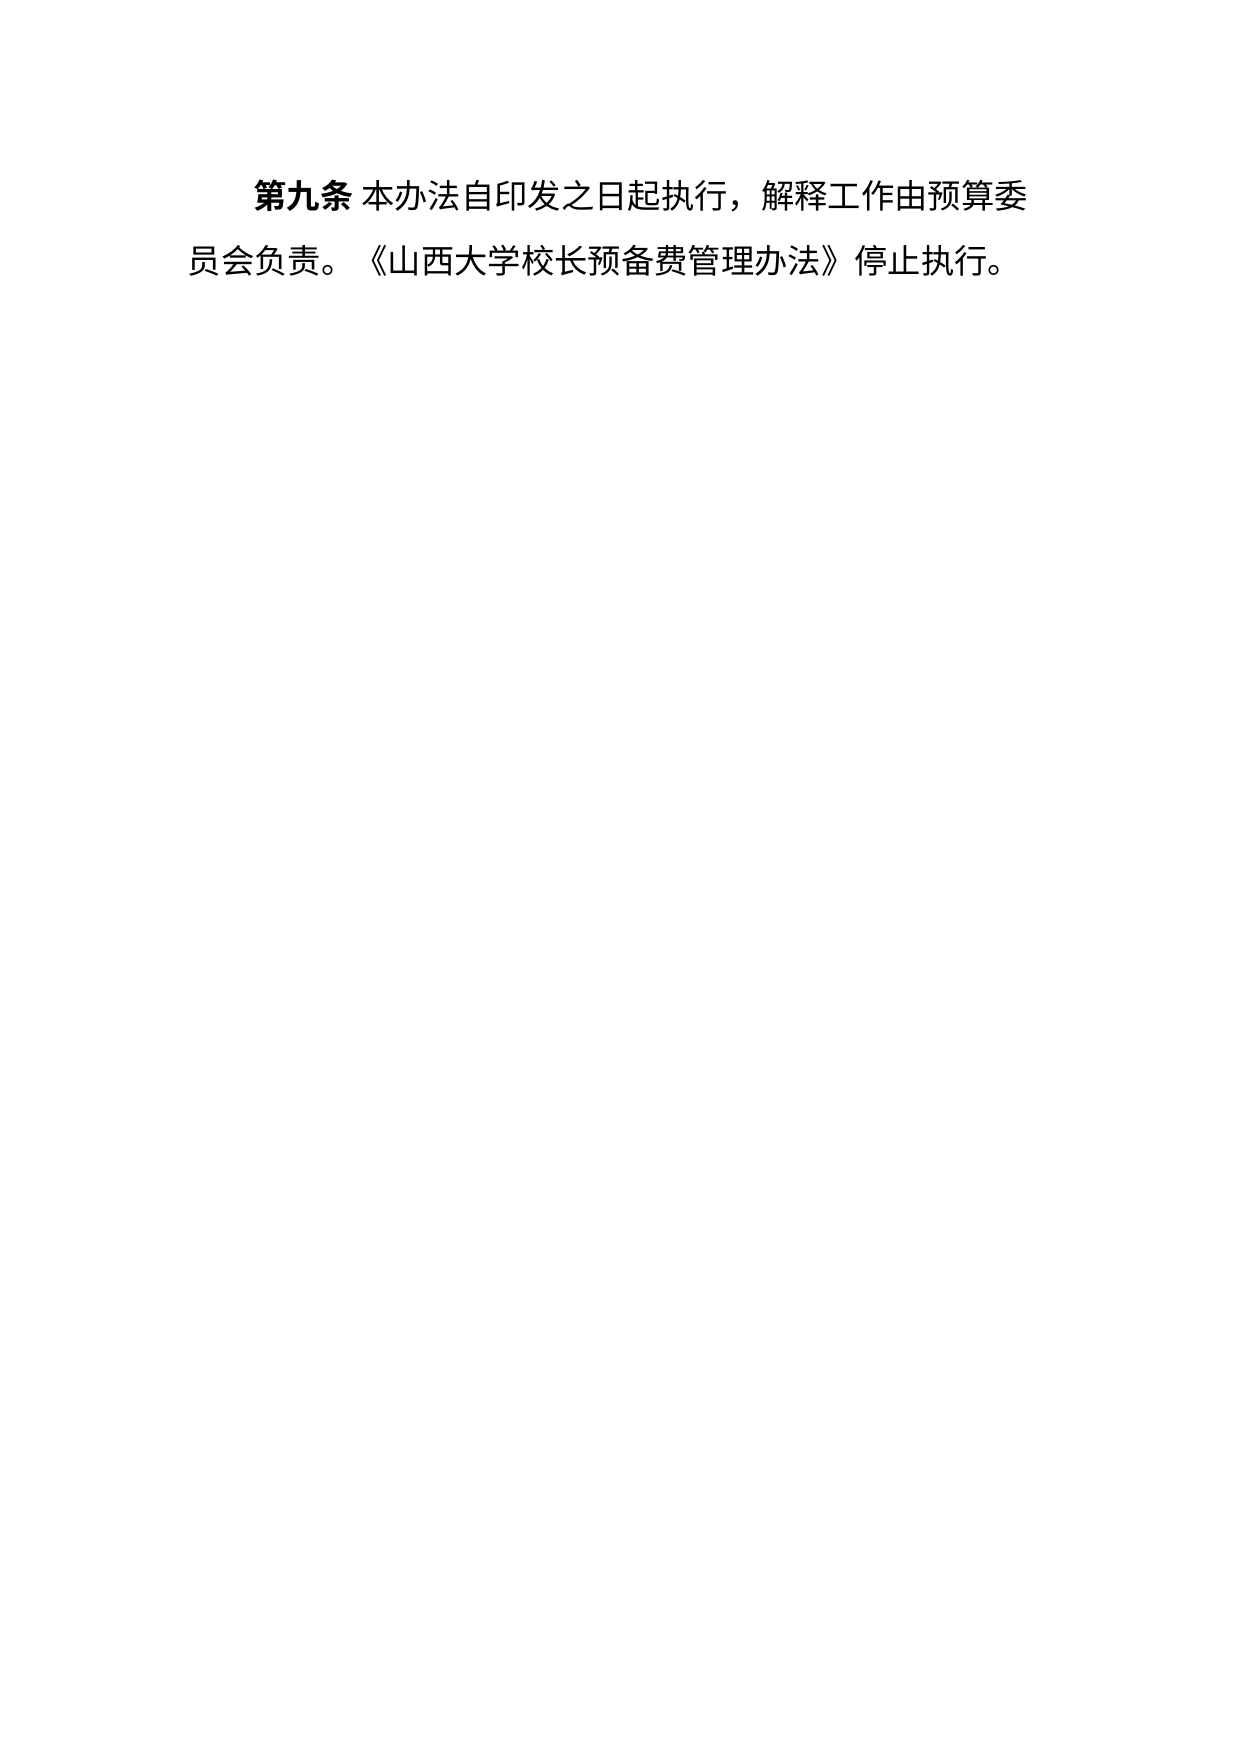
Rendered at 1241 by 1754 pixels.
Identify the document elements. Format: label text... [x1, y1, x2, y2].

text 第九条 本办法自印发之日起执行，解释工作由预算委员会负责。《山西大学校长预备费管理办法》停止执行。 [187, 162, 1053, 292]
